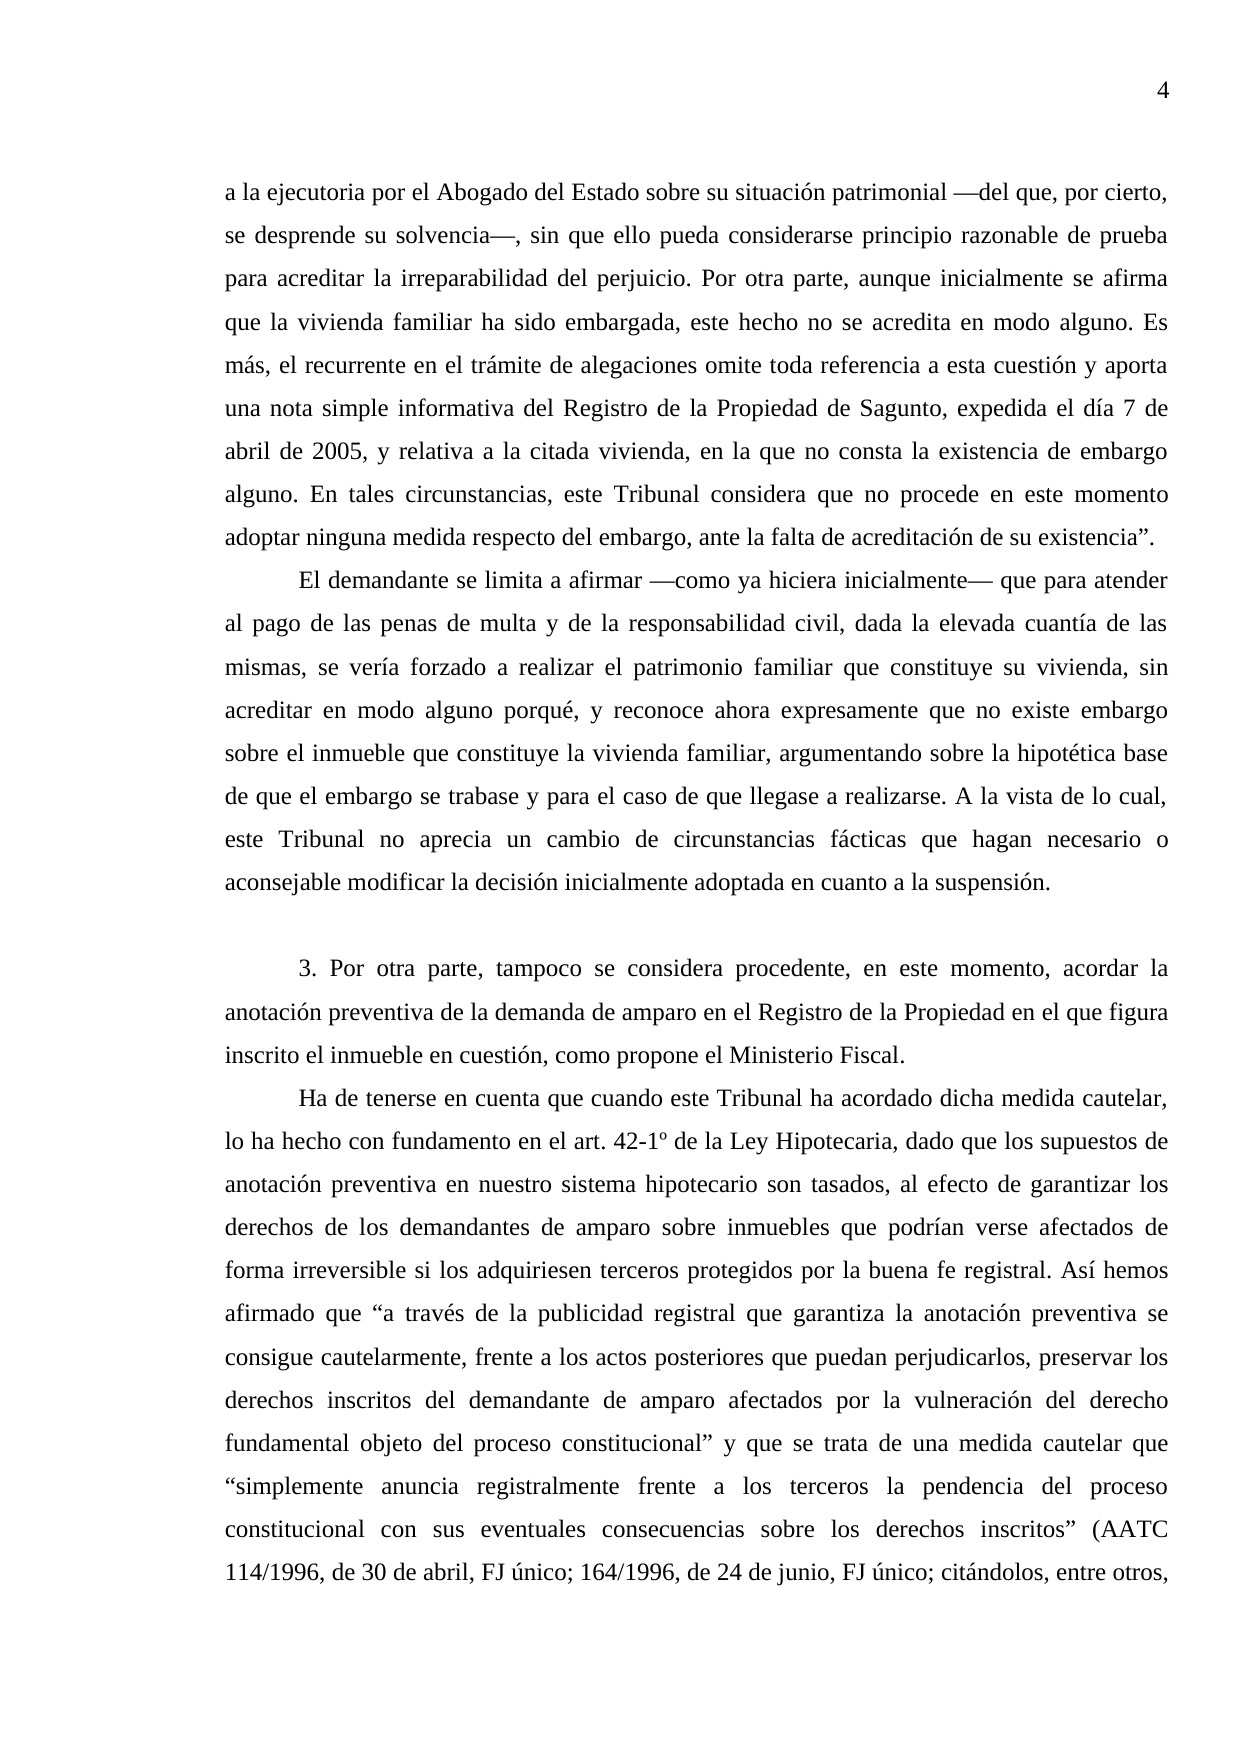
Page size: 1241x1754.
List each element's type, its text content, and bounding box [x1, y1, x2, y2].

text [224, 177, 1169, 551]
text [224, 1083, 1169, 1586]
text El demandante se limita a afirmar —como ya hiciera inicialmente— que para atender al pago de las penas de multa y de la responsabilidad civil, dada la elevada cuantía de las mismas, se vería forzado a realizar el patrimonio familiar que constituye su vivienda, sin acreditar en modo alguno porqué, y reconoce ahora expresamente que no existe embargo sobre el inmueble que constituye la vivienda familiar, argumentando sobre la hipotética base de que el embargo se trabase y para el caso de que llegase a realizarse. A la vista de lo cual, este Tribunal no aprecia un cambio de circunstancias fácticas que hagan necesario o aconsejable modificar la decisión inicialmente adoptada en cuanto a la suspensión. [224, 565, 1169, 896]
text 3. Por otra parte, tampoco se considera procedente, en este momento, acordar la anotación preventiva de la demanda de amparo en el Registro de la Propiedad en el que figura inscrito el inmueble en cuestión, como propone el Ministerio Fiscal. [224, 953, 1169, 1068]
